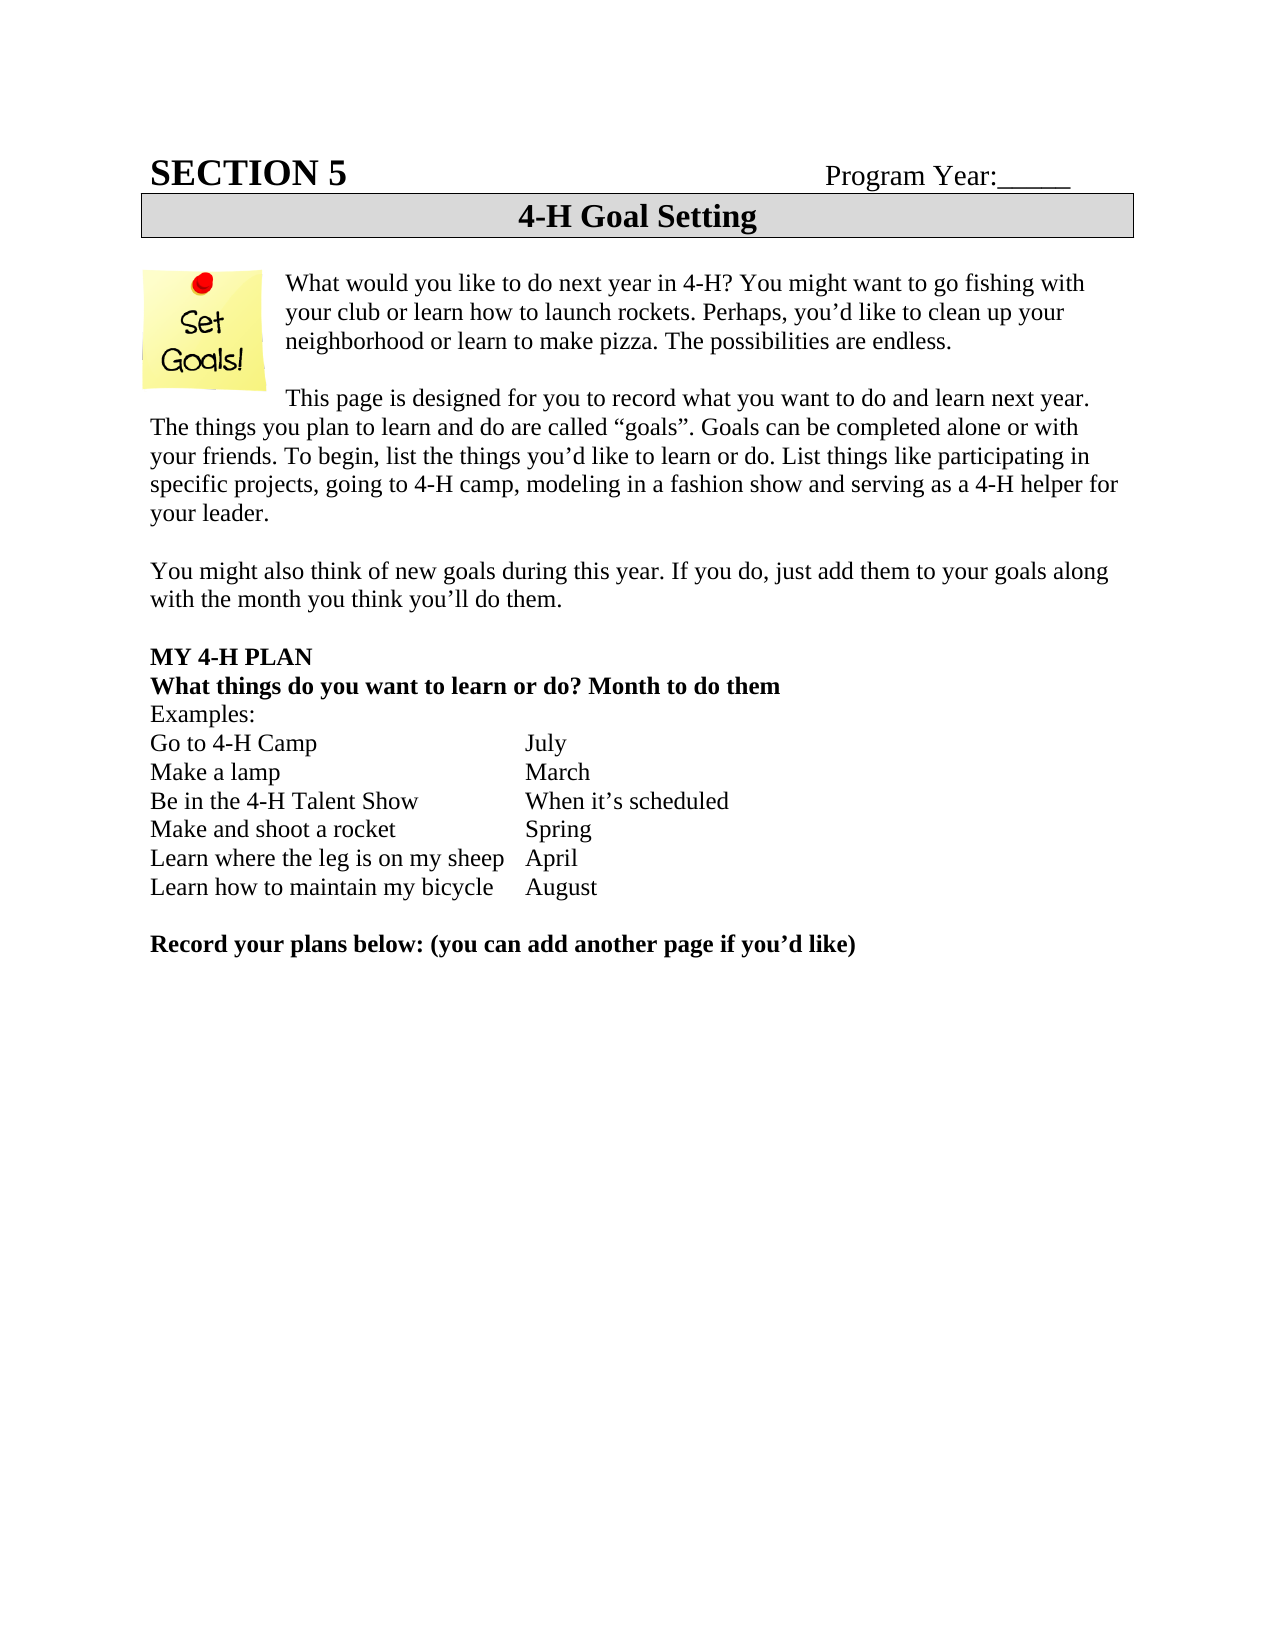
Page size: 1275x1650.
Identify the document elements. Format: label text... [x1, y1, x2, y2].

text Examples: [150, 699, 1125, 728]
picture [140, 268, 267, 392]
text Learn how to maintain my bicycle August [150, 872, 1125, 901]
text This page is designed for you to record what you want to do and learn next year. The things you plan to learn and do are called “goals”. Goals can be completed alone or with your friends. To begin, list the things you’d like to learn or do. List things like participating in specific projects, going to 4-H camp, modeling in a fashion show and serving as a 4-H helper for your leader. [150, 383, 1125, 527]
text Record your plans below: (you can add another page if you’d like) [150, 929, 1125, 958]
text SECTION 5 Program Year:_____ [150, 150, 1125, 193]
text MY 4-H PLAN [150, 642, 1125, 671]
text 4-H Goal Setting [142, 194, 1133, 237]
text Go to 4-H Camp July [150, 728, 1125, 757]
text Be in the 4-H Talent Show When it’s scheduled [150, 786, 1125, 814]
text Make a lamp March [150, 757, 1125, 786]
text What things do you want to learn or do? Month to do them [150, 671, 1125, 699]
text You might also think of new goals during this year. If you do, just add them to your goals along with the month you think you’ll do them. [150, 556, 1125, 613]
text Learn where the leg is on my sheep April [150, 843, 1125, 872]
text Make and shoot a rocket Spring [150, 814, 1125, 843]
text What would you like to do next year in 4-H? You might want to go fishing with your club or learn how to launch rockets. Perhaps, you’d like to clean up your neighborhood or learn to make pizza. The possibilities are endless. [267, 268, 1125, 354]
